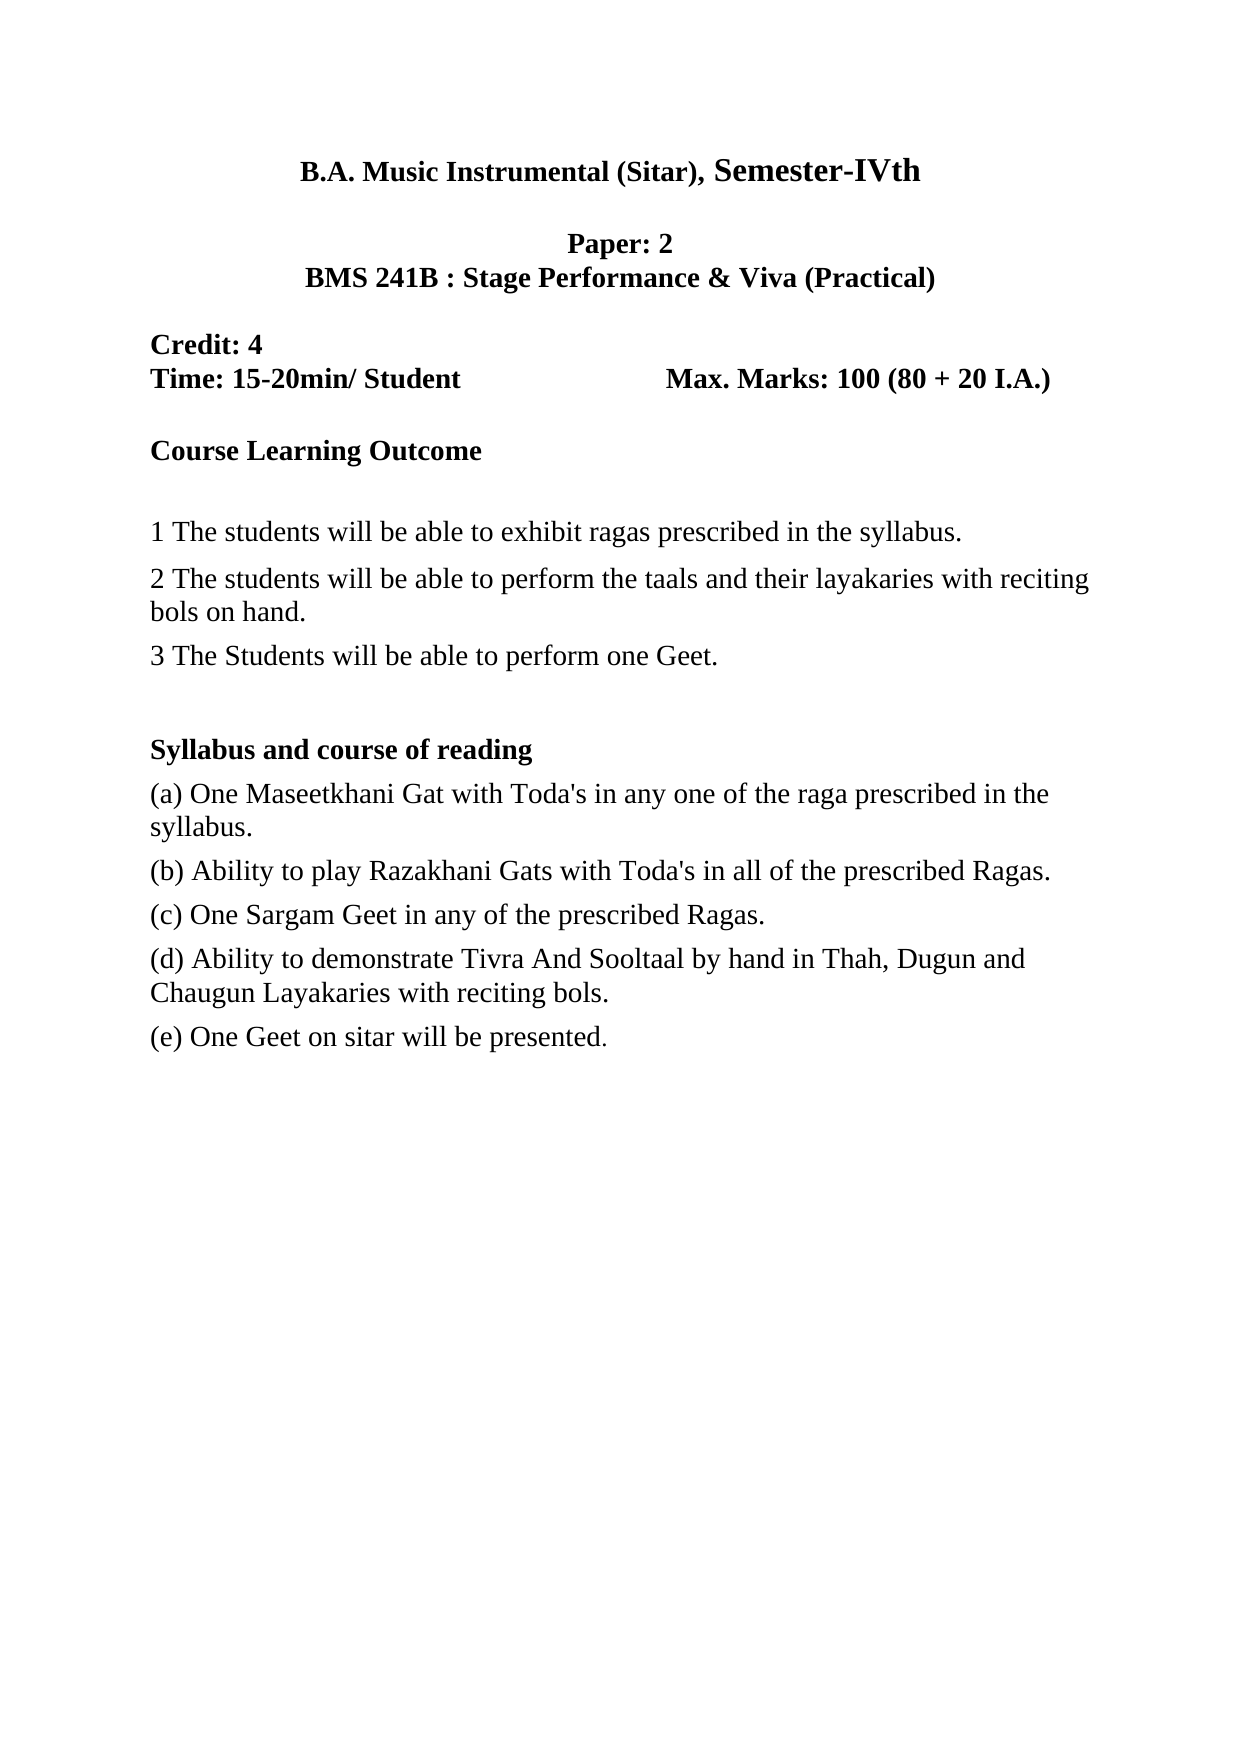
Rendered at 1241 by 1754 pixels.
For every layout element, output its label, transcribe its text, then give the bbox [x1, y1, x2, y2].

text B.A. Music Instrumental (Sitar), Semester-IVth [300, 150, 1090, 188]
text Time: 15-20min/ Student Max. Marks: 100 (80 + 20 I.A.) [150, 361, 1090, 394]
text Credit: 4 [150, 327, 1090, 361]
text (b) Ability to play Razakhani Gats with Toda's in all of the prescribed Ragas. [150, 853, 1090, 887]
text (a) One Maseetkhani Gat with Toda's in any one of the raga prescribed in the syllabus. [150, 776, 1090, 843]
text 3 The Students will be able to perform one Geet. [150, 638, 1090, 672]
text (c) One Sargam Geet in any of the prescribed Ragas. [150, 897, 1090, 931]
text BMS 241B : Stage Performance & Viva (Practical) [150, 260, 1090, 294]
text 2 The students will be able to perform the taals and their layakaries with reciting bols on hand. [150, 561, 1090, 628]
text Paper: 2 [150, 227, 1090, 260]
text (d) Ability to demonstrate Tivra And Sooltaal by hand in Thah, Dugun and Chaugun Layakaries with reciting bols. [150, 941, 1090, 1008]
text (e) One Geet on sitar will be presented. [150, 1019, 1090, 1052]
text Course Learning Outcome [150, 433, 1090, 467]
text 1 The students will be able to exhibit ragas prescribed in the syllabus. [150, 514, 1090, 547]
text Syllabus and course of reading [150, 732, 1090, 766]
